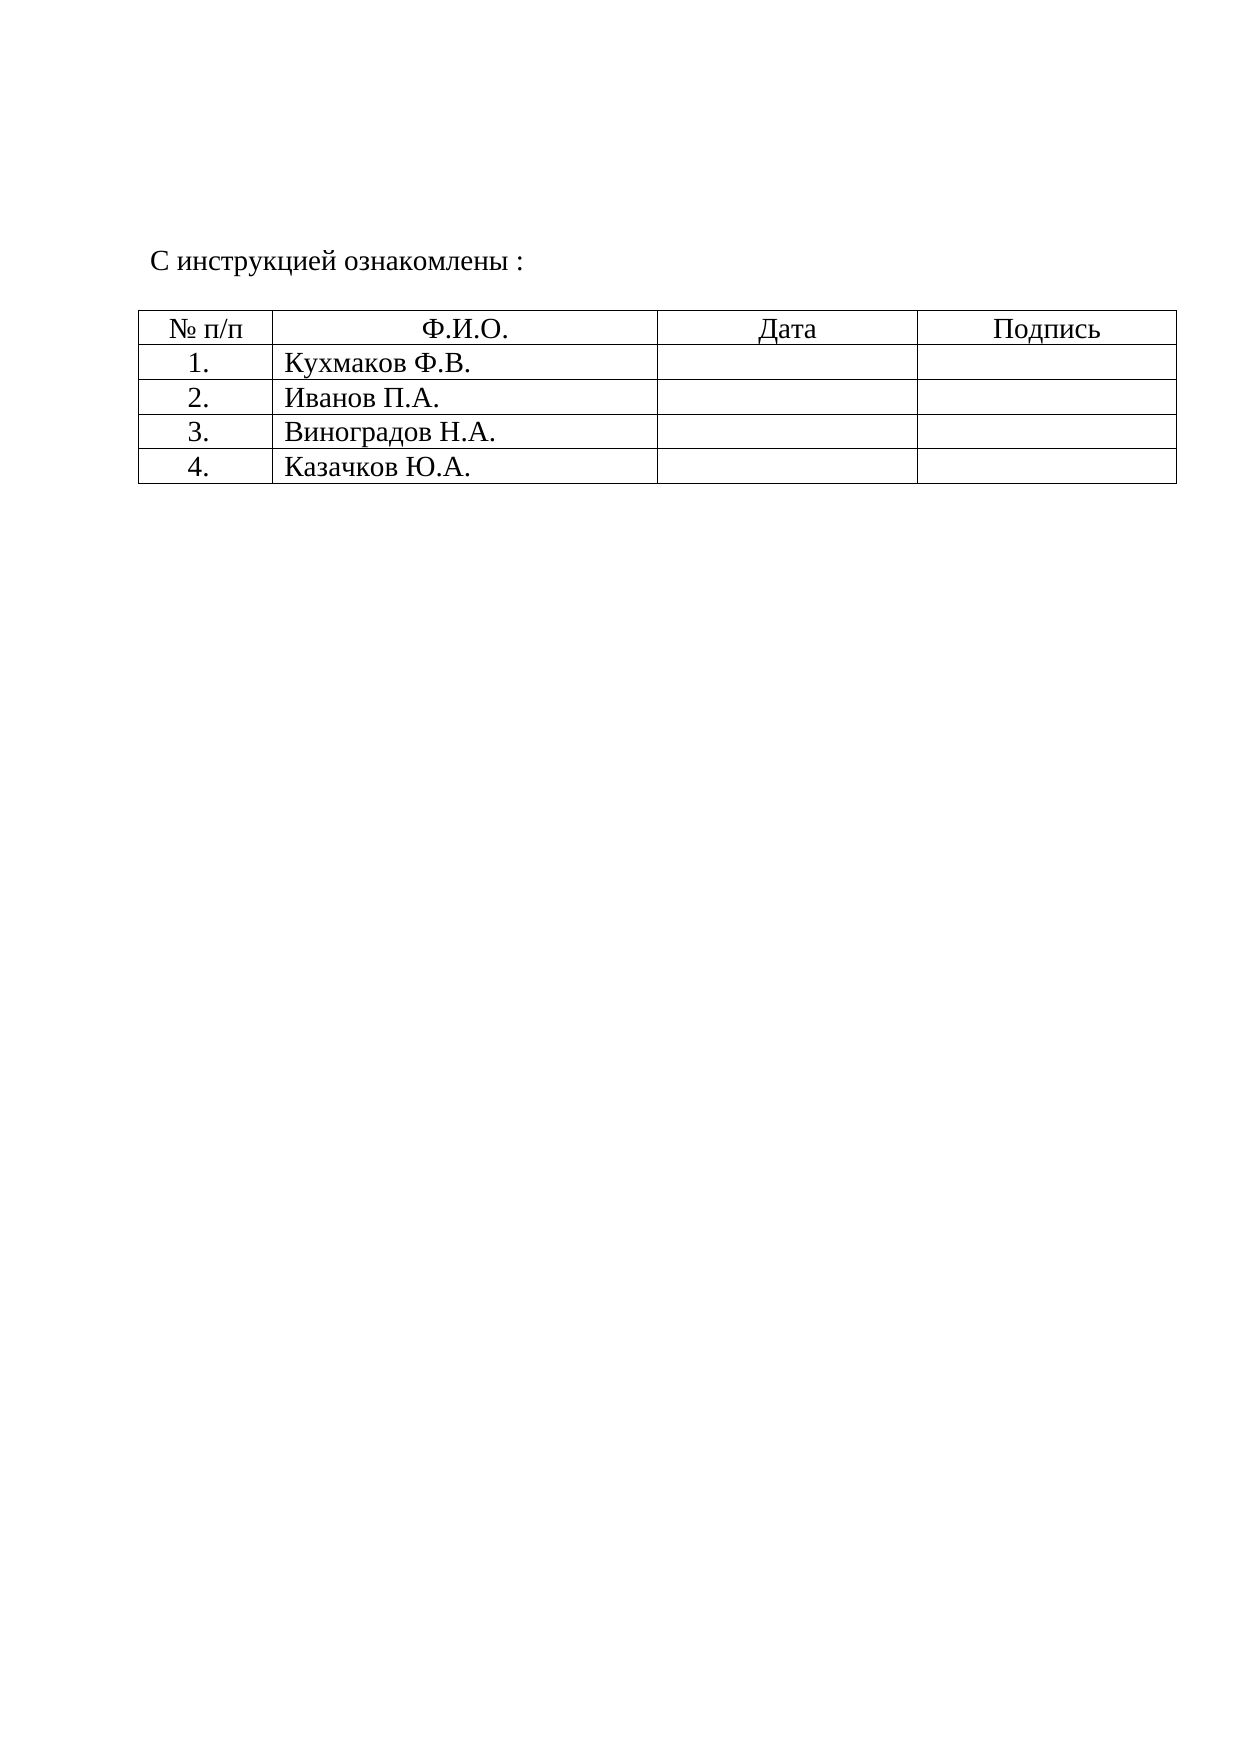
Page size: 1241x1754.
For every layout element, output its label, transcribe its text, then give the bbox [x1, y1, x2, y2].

table_cell [918, 415, 1176, 448]
table_header Ф.И.О. [273, 311, 657, 344]
table_cell Казачков Ю.А. [273, 449, 657, 483]
table_cell [658, 345, 917, 379]
table_cell [139, 380, 272, 413]
table_header Подпись [918, 311, 1176, 344]
table_cell [139, 449, 272, 483]
table_cell [139, 415, 272, 448]
table_cell [139, 345, 272, 379]
table_cell Иванов П.А. [273, 380, 657, 413]
table_cell [658, 449, 917, 483]
table_cell [918, 345, 1176, 379]
table_cell [918, 449, 1176, 483]
list С инструкцией ознакомлены : [150, 243, 1165, 276]
table_cell [658, 415, 917, 448]
table_header № п/п [139, 311, 272, 344]
table_cell Виноградов Н.А. [273, 415, 657, 448]
table_cell [658, 380, 917, 413]
table_header Дата [658, 311, 917, 344]
table_cell Кухмаков Ф.В. [273, 345, 657, 379]
table_cell [918, 380, 1176, 413]
